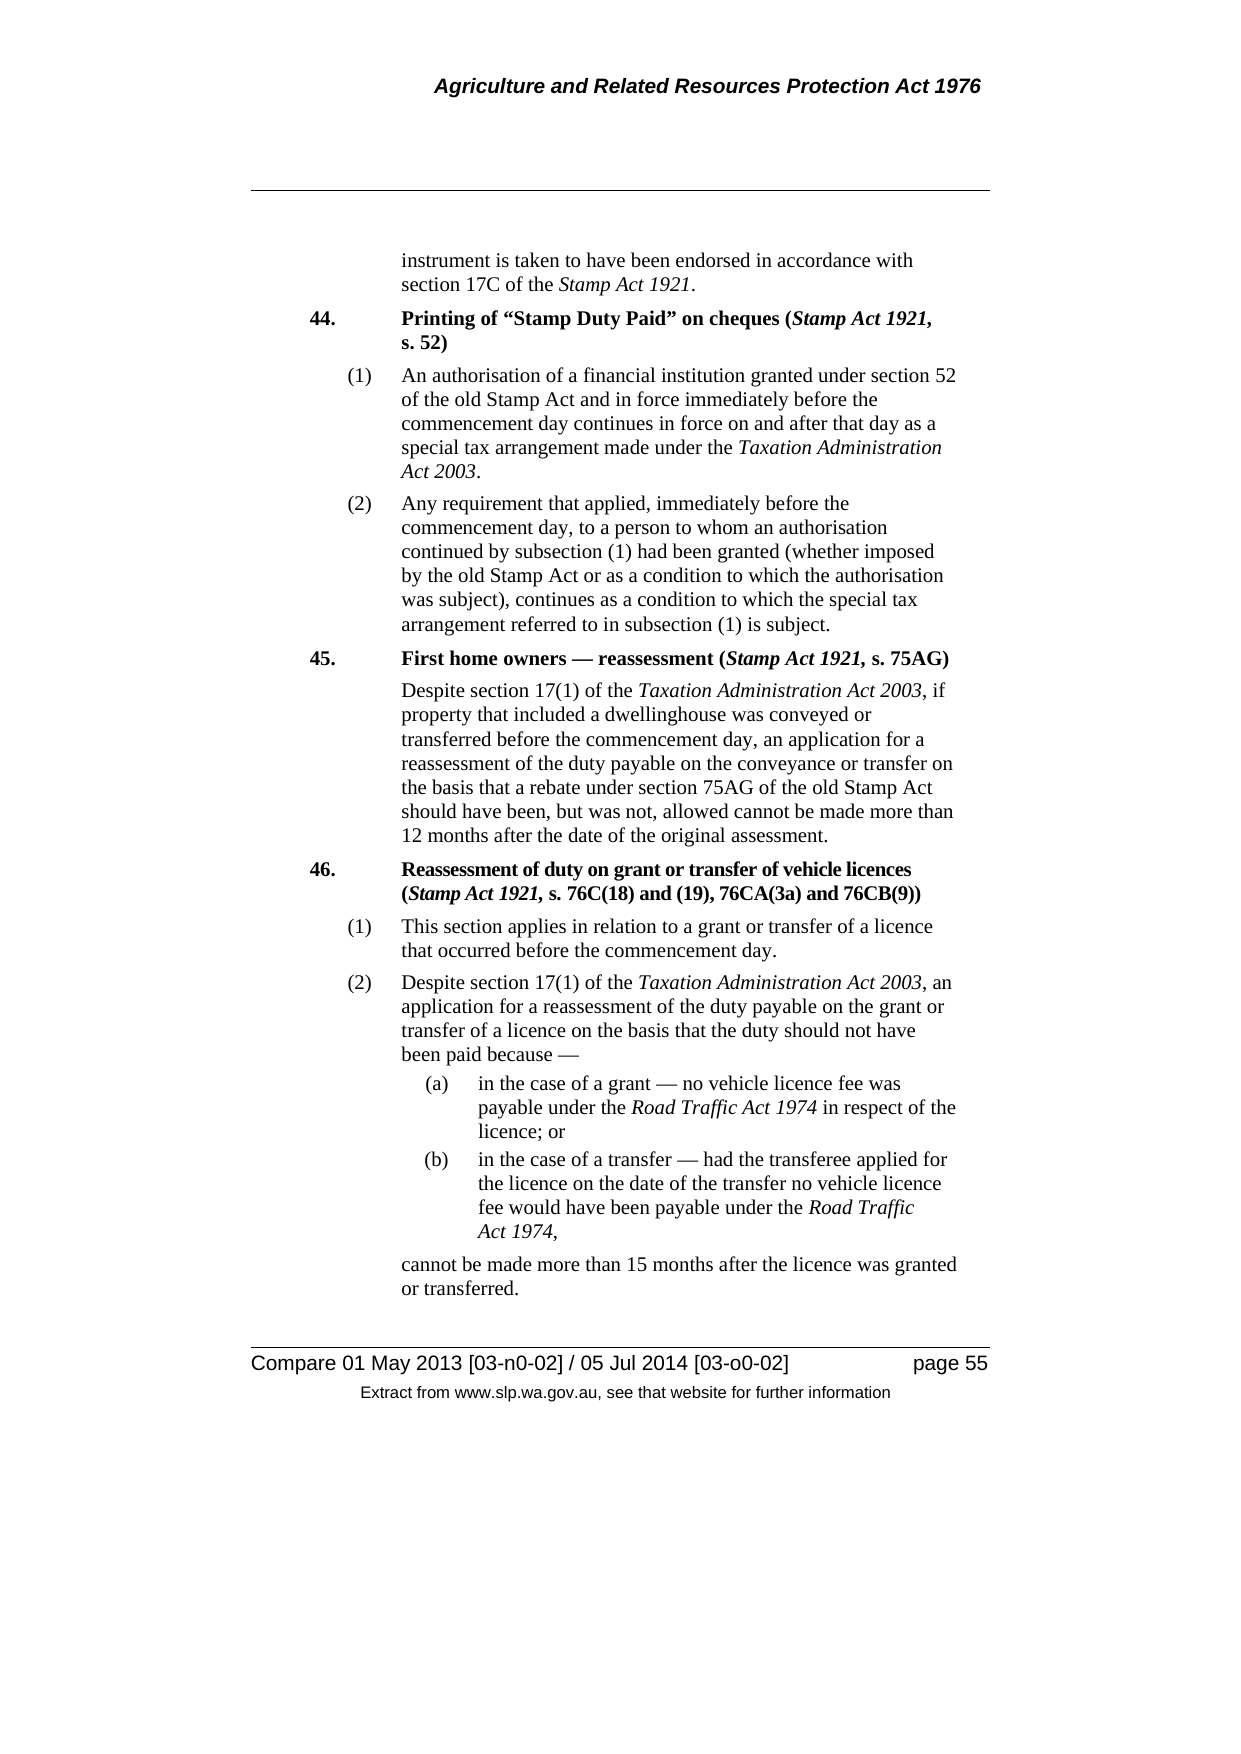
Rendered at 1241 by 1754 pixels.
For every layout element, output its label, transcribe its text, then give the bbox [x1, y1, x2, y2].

text (2) Any requirement that applied, immediately before the commencement day, to a person to whom an authorisation continued by subsection (1) had been granted (whether imposed by the old Stamp Act or as a condition to which the authorisation was subject), continues as a condition to which the special tax arrangement referred to in subsection (1) is subject. [312, 491, 960, 636]
subtitle 45. First home owners — reassessment (Stamp Act 1921, s. 75AG) [309, 646, 960, 670]
text (a) in the case of a grant — no vehicle licence fee was payable under the Road Traffic Act 1974 in respect of the licence; or [389, 1071, 960, 1143]
text (1) This section applies in relation to a grant or transfer of a licence that occurred before the commencement day. [312, 914, 960, 962]
subtitle 44. Printing of “Stamp Duty Paid” on cheques (Stamp Act 1921, s. 52) [309, 306, 960, 354]
subtitle 46. Reassessment of duty on grant or transfer of vehicle licences (Stamp Act 1921, s. 76C(18) and (19), 76CA(3a) and 76CB(9)) [309, 857, 960, 905]
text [312, 247, 960, 296]
text (1) An authorisation of a financial institution granted under section 52 of the old Stamp Act and in force immediately before the commencement day continues in force on and after that day as a special tax arrangement made under the Taxation Administration Act 2003. [312, 362, 960, 483]
text (b) in the case of a transfer — had the transferee applied for the licence on the date of the transfer no vehicle licence fee would have been payable under the Road Traffic Act 1974, [389, 1147, 960, 1243]
text (2) Despite section 17(1) of the Taxation Administration Act 2003, an application for a reassessment of the duty payable on the grant or transfer of a licence on the basis that the duty should not have been paid because — [312, 970, 960, 1066]
text Despite section 17(1) of the Taxation Administration Act 2003, if property that included a dwellinghouse was conveyed or transferred before the commencement day, an application for a reassessment of the duty payable on the conveyance or transfer on the basis that a rebate under section 75AG of the old Stamp Act should have been, but was not, allowed cannot be made more than 12 months after the date of the original assessment. [312, 678, 960, 847]
text cannot be made more than 15 months after the licence was granted or transferred. [312, 1251, 960, 1299]
